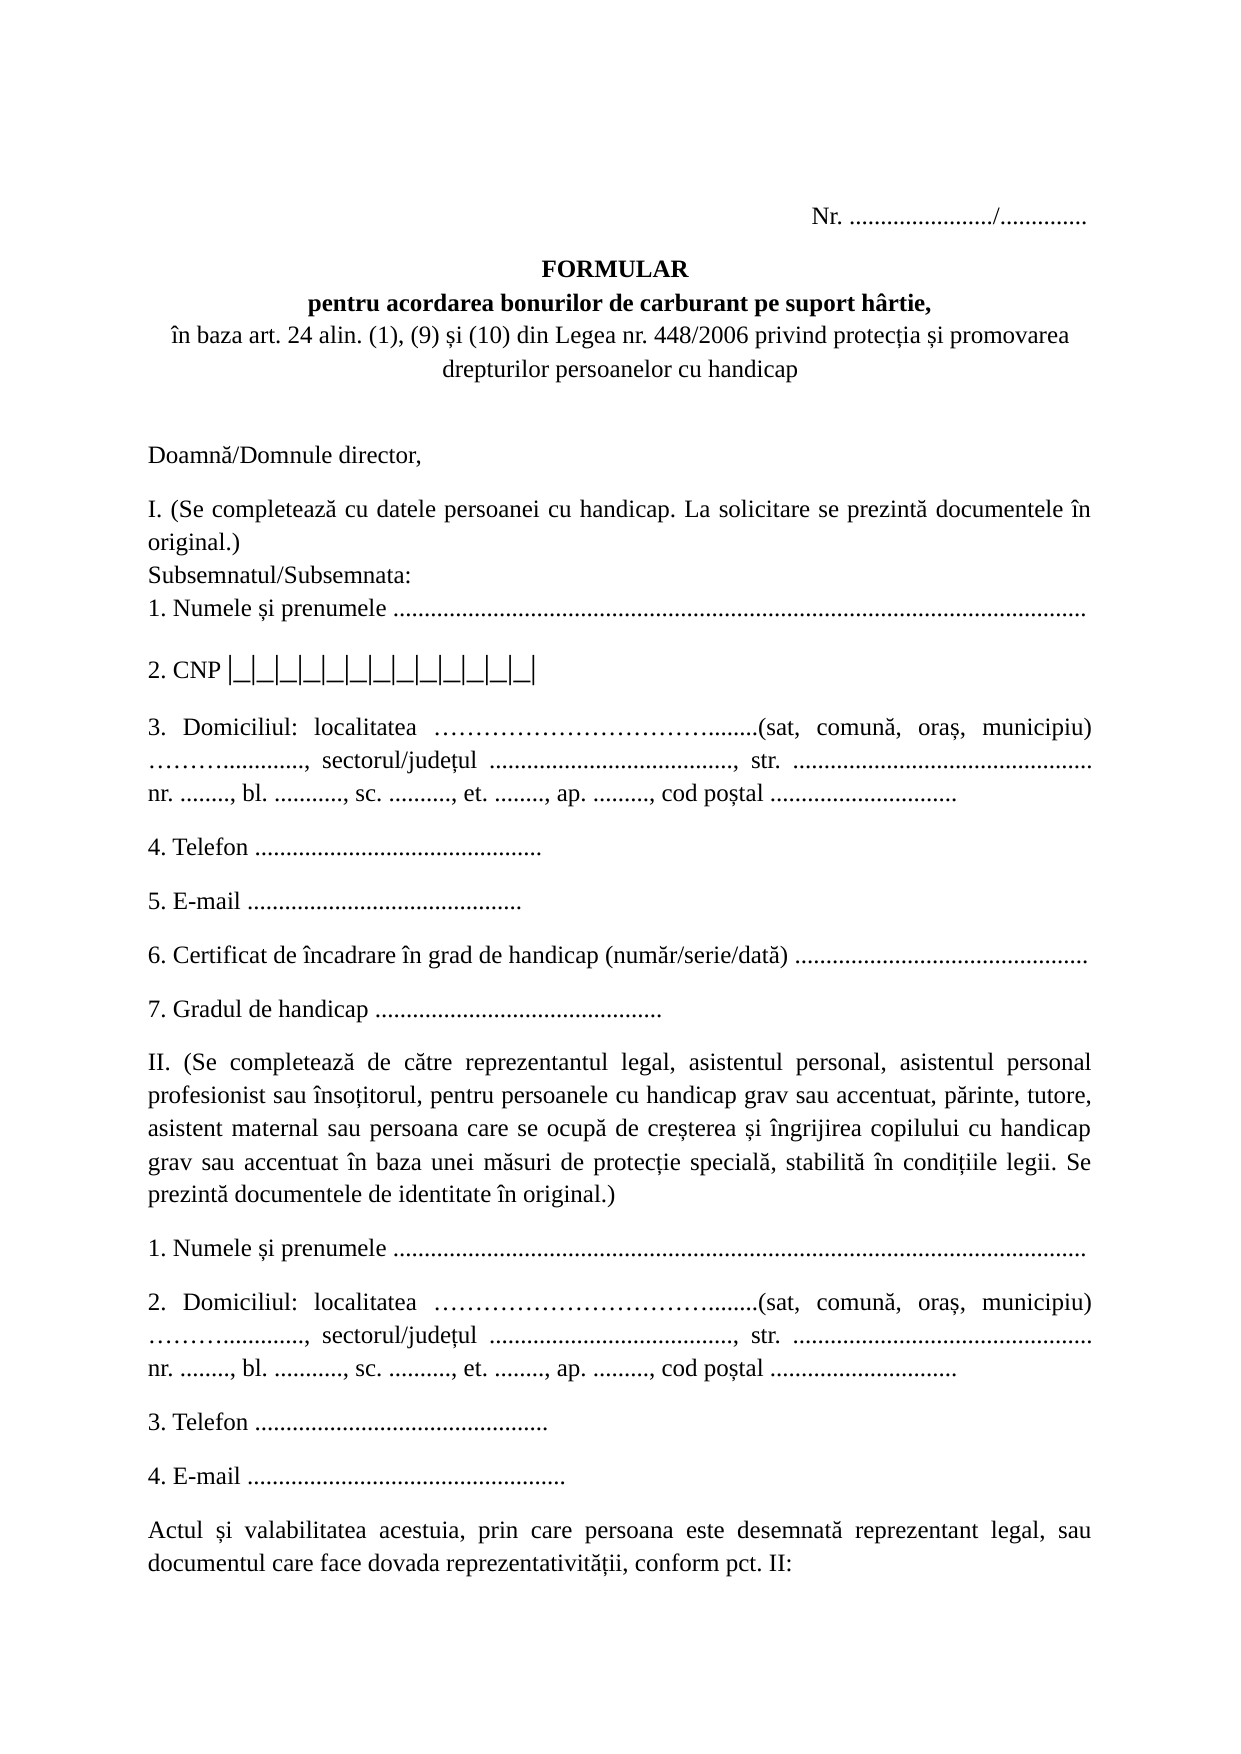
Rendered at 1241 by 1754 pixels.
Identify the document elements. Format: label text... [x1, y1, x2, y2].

text FORMULAR [516, 254, 1093, 283]
text 3. Domiciliul: localitatea ……………………………........(sat, comună, oraș, municipiu) ………............., sectorul/județul ......................................., str. ................................................ nr. ........, bl. ..........., sc. .........., et. ........, ap. ........., cod poștal .............................. [148, 712, 1093, 807]
text 6. Certificat de încadrare în grad de handicap (număr/serie/dată) ............................................... [148, 940, 1093, 968]
text I. (Se completează cu datele persoanei cu handicap. La solicitare se prezintă documentele în original.) [148, 494, 1093, 556]
text pentru acordarea bonurilor de carburant pe suport hârtie, [221, 288, 1093, 316]
text 7. Gradul de handicap .............................................. [148, 994, 1093, 1022]
text 2. CNP |_|_|_|_|_|_|_|_|_|_|_|_|_| [148, 647, 1093, 686]
text 1. Numele și prenumele ............................................................................................................... [148, 1233, 1093, 1262]
text Doamnă/Domnule director, [148, 441, 1093, 469]
text Subsemnatul/Subsemnata: [148, 560, 1093, 589]
text Actul și valabilitatea acestuia, prin care persoana este desemnată reprezentant legal, sau documentul care face dovada reprezentativității, conform pct. II: [148, 1515, 1093, 1577]
text 4. Telefon .............................................. [148, 832, 1093, 861]
text Nr. ......................./.............. [148, 201, 1093, 229]
text în baza art. 24 alin. (1), (9) și (10) din Legea nr. 448/2006 privind protecția și promovarea drepturilor persoanelor cu handicap [148, 321, 1093, 382]
text 4. E-mail ................................................... [148, 1461, 1093, 1490]
text 3. Telefon ............................................... [148, 1407, 1093, 1436]
text II. (Se completează de către reprezentantul legal, asistentul personal, asistentul personal profesionist sau însoțitorul, pentru persoanele cu handicap grav sau accentuat, părinte, tutore, asistent maternal sau persoana care se ocupă de creșterea și îngrijirea copilului cu handicap grav sau accentuat în baza unei măsuri de protecție specială, stabilită în condițiile legii. Se prezintă documentele de identitate în original.) [148, 1047, 1093, 1208]
text 1. Numele și prenumele ............................................................................................................... [148, 593, 1093, 622]
text 5. E-mail ............................................ [148, 886, 1093, 915]
text 2. Domiciliul: localitatea ……………………………........(sat, comună, oraș, municipiu) ………............., sectorul/județul ......................................., str. ................................................ nr. ........, bl. ..........., sc. .........., et. ........, ap. ........., cod poștal .............................. [148, 1287, 1093, 1382]
